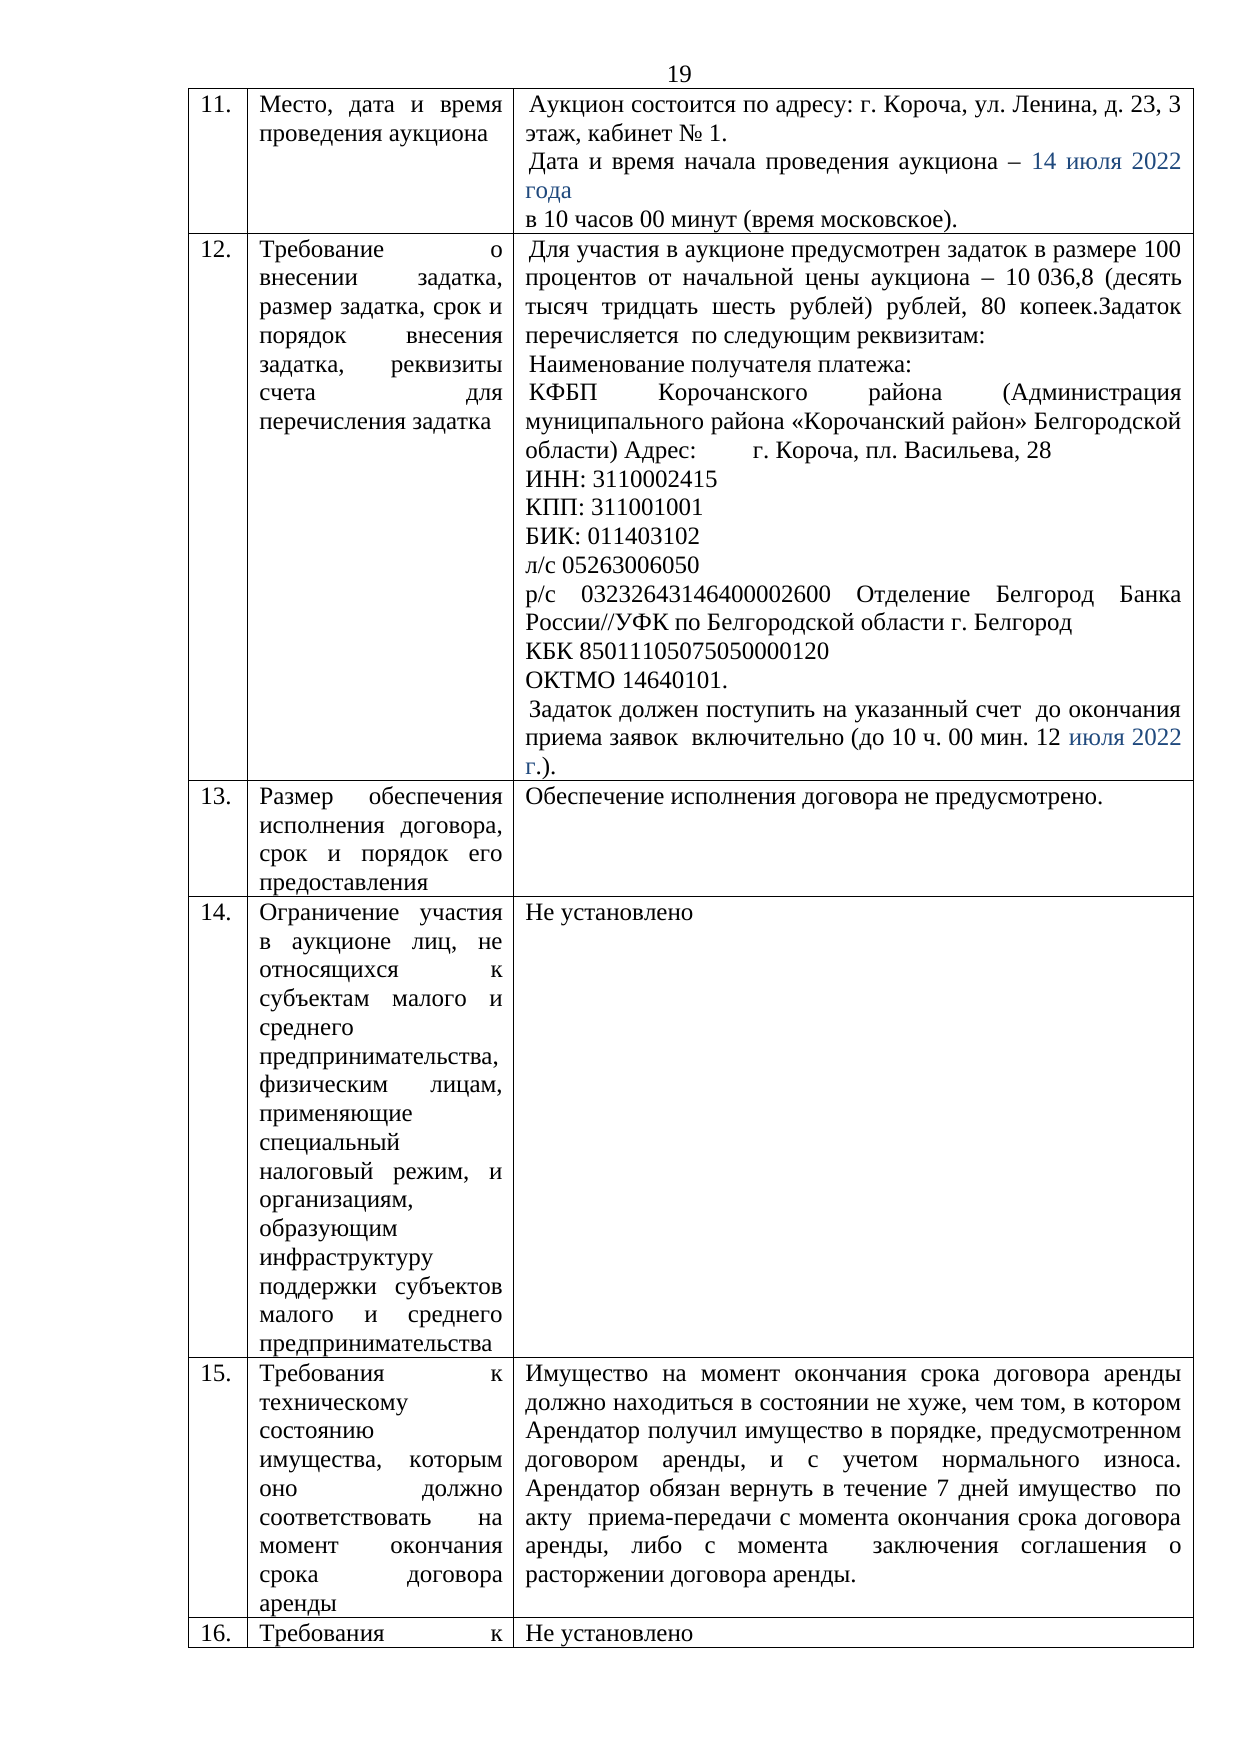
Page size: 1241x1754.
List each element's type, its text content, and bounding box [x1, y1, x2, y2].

table_cell Имущество на момент окончания срока договора аренды должно находиться в состоянии не хуже, чем том, в котором Арендатор получил имущество в порядке, предусмотренном договором аренды, и с учетом нормального износа. Арендатор обязан вернуть в течение 7 дней имущество по акту приема-передачи с момента окончания срока договора аренды, либо с момента заключения соглашения о расторжении договора аренды. [514, 1358, 1193, 1617]
table_cell [189, 1618, 247, 1647]
table_cell Ограничение участия в аукционе лиц, не относящихся к субъектам малого и среднего предпринимательства, физическим лицам, применяющие специальный налоговый режим, и организациям, образующим инфраструктуру поддержки субъектов малого и среднего предпринимательства [248, 897, 513, 1357]
table_cell [189, 234, 247, 780]
table_cell Место, дата и время проведения аукциона [248, 89, 513, 233]
table_cell Размер обеспечения исполнения договора, срок и порядок его предоставления [248, 781, 513, 896]
table_cell [189, 781, 247, 896]
table_cell Требование о внесении задатка, размер задатка, срок и порядок внесения задатка, реквизиты счета для перечисления задатка [248, 234, 513, 780]
table_cell [189, 897, 247, 1357]
table_cell Требования к техническому состоянию имущества, которым оно должно соответствовать на момент окончания срока договора аренды [248, 1358, 513, 1617]
table_cell [189, 89, 247, 233]
table_cell Не установлено [514, 1618, 1193, 1647]
table_cell Не установлено [514, 897, 1193, 1357]
table_cell Аукцион состоится по адресу: г. Короча, ул. Ленина, д. 23, 3 этаж, кабинет № 1. Дата и время начала проведения аукциона – 14 июля 2022 года в 10 часов 00 минут (время московское). [514, 89, 1193, 233]
table_cell Обеспечение исполнения договора не предусмотрено. [514, 781, 1193, 896]
table_cell Для участия в аукционе предусмотрен задаток в размере 100 процентов от начальной цены аукциона – 10 036,8 (десять тысяч тридцать шесть рублей) рублей, 80 копеек.Задаток перечисляется по следующим реквизитам: Наименование получателя платежа: КФБП Корочанского района (Администрация муниципального района «Корочанский район» Белгородской области) Адрес: г. Короча, пл. Васильева, 28 ИНН: 3110002415 КПП: 311001001 БИК: 011403102 л/с 05263006050 р/с 03232643146400002600 Отделение Белгород Банка России//УФК по Белгородской области г. Белгород КБК 85011105075050000120 ОКТМО 14640101. Задаток должен поступить на указанный счет до окончания приема заявок включительно (до 10 ч. 00 мин. 12 июля 2022 г.). [514, 234, 1193, 780]
table_cell [189, 1358, 247, 1617]
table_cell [248, 1618, 513, 1647]
